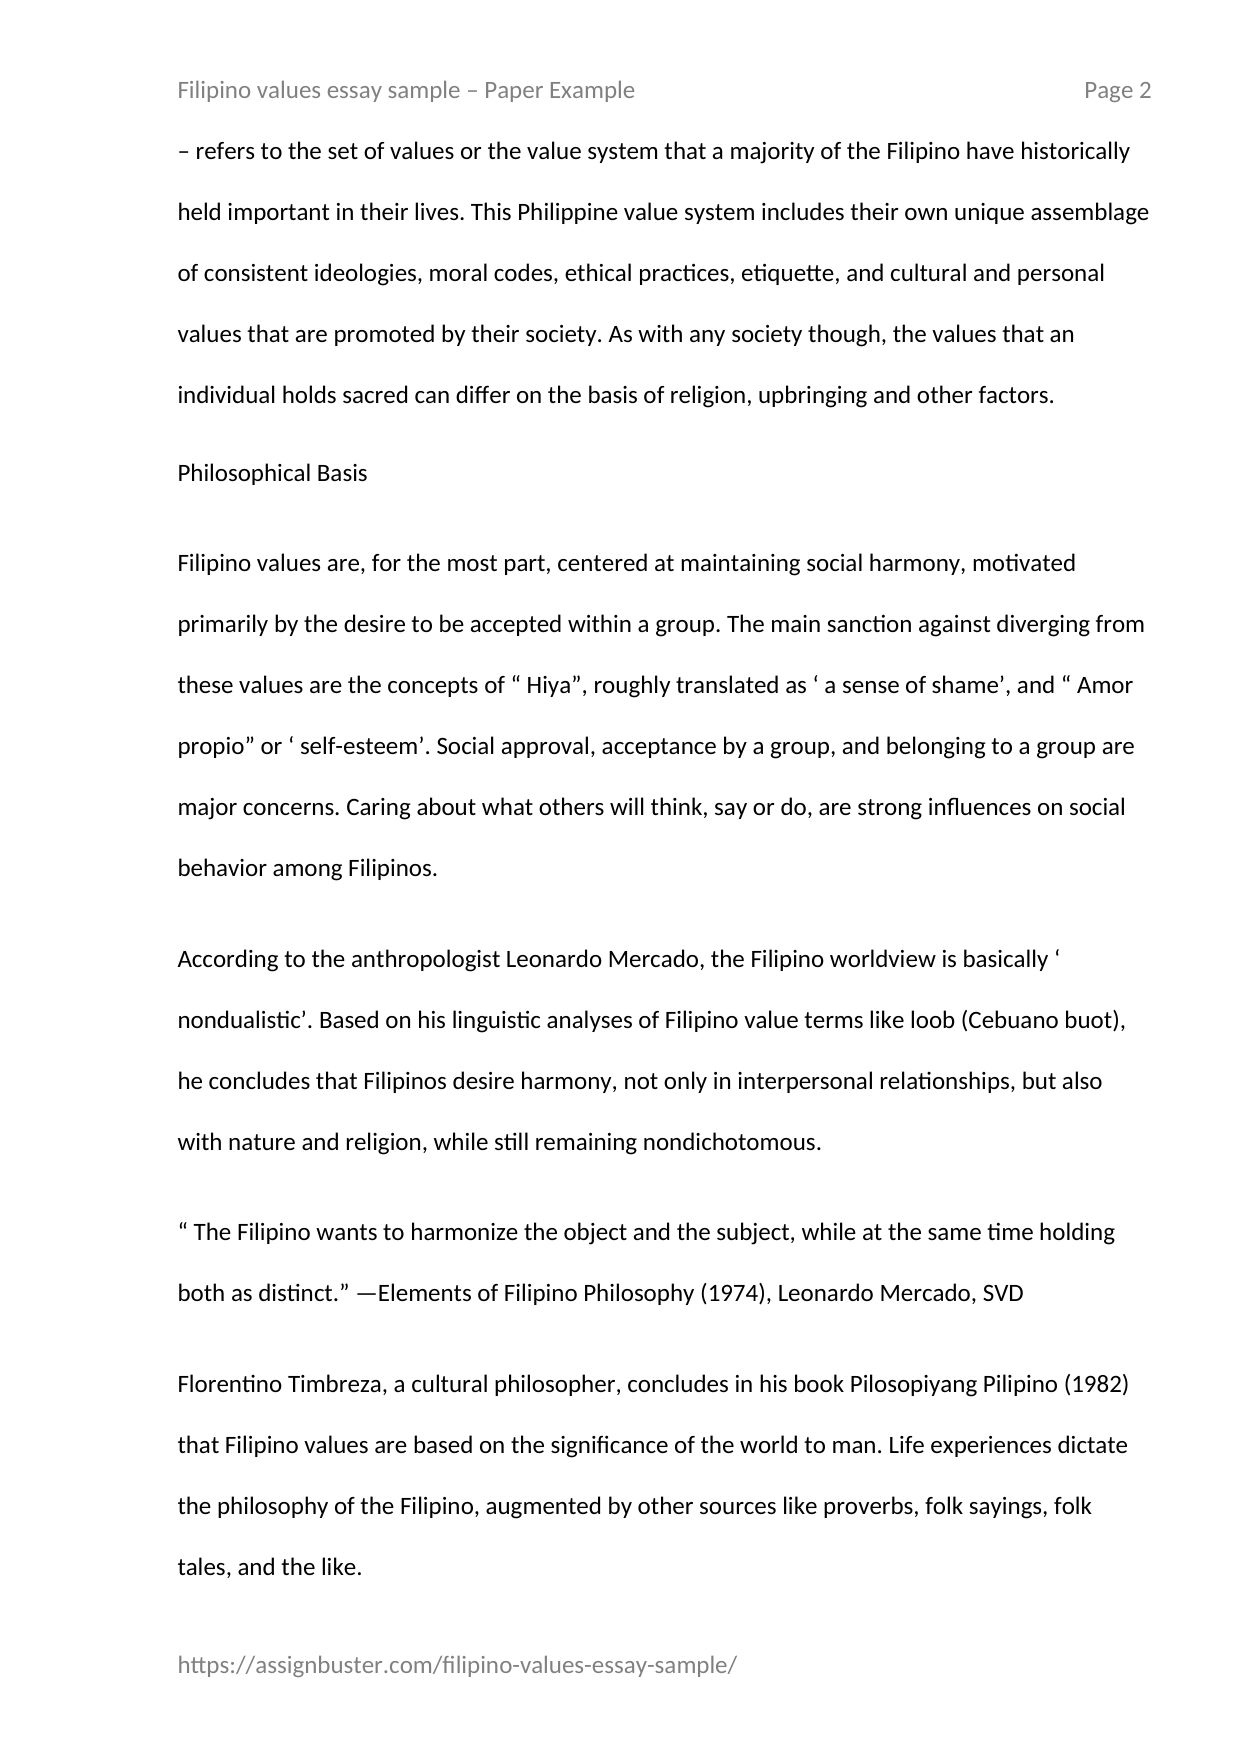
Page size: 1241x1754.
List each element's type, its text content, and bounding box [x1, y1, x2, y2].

text Florentino Timbreza, a cultural philosopher, concludes in his book Pilosopiyang Pilipino (1982) that Filipino values are based on the significance of the world to man. Life experiences dictate the philosophy of the Filipino, augmented by other sources like proverbs, folk sayings, folk tales, and the like. [177, 1368, 1152, 1582]
text According to the anthropologist Leonardo Mercado, the Filipino worldview is basically ‘ nondualistic’. Based on his linguistic analyses of Filipino value terms like loob (Cebuano buot), he concludes that Filipinos desire harmony, not only in interpersonal relationships, but also with nature and religion, while still remaining nondichotomous. [177, 943, 1152, 1157]
text Philosophical Basis [177, 457, 1152, 487]
text Filipino values are, for the most part, centered at maintaining social harmony, motivated primarily by the desire to be accepted within a group. The main sanction against diverging from these values are the concepts of “ Hiya”, roughly translated as ‘ a sense of shame’, and “ Amor propio” or ‘ self-esteem’. Social approval, acceptance by a group, and belonging to a group are major concerns. Caring about what others will think, say or do, are strong influences on social behavior among Filipinos. [177, 547, 1152, 883]
text – refers to the set of values or the value system that a majority of the Filipino have historically held important in their lives. This Philippine value system includes their own unique assemblage of consistent ideologies, moral codes, ethical practices, etiquette, and cultural and personal values that are promoted by their society. As with any society though, the values that an individual holds sacred can differ on the basis of religion, upbringing and other factors. [177, 135, 1152, 409]
text “ The Filipino wants to harmonize the object and the subject, while at the same time holding both as distinct.” —Elements of Filipino Philosophy (1974), Leonardo Mercado, SVD [177, 1217, 1152, 1308]
